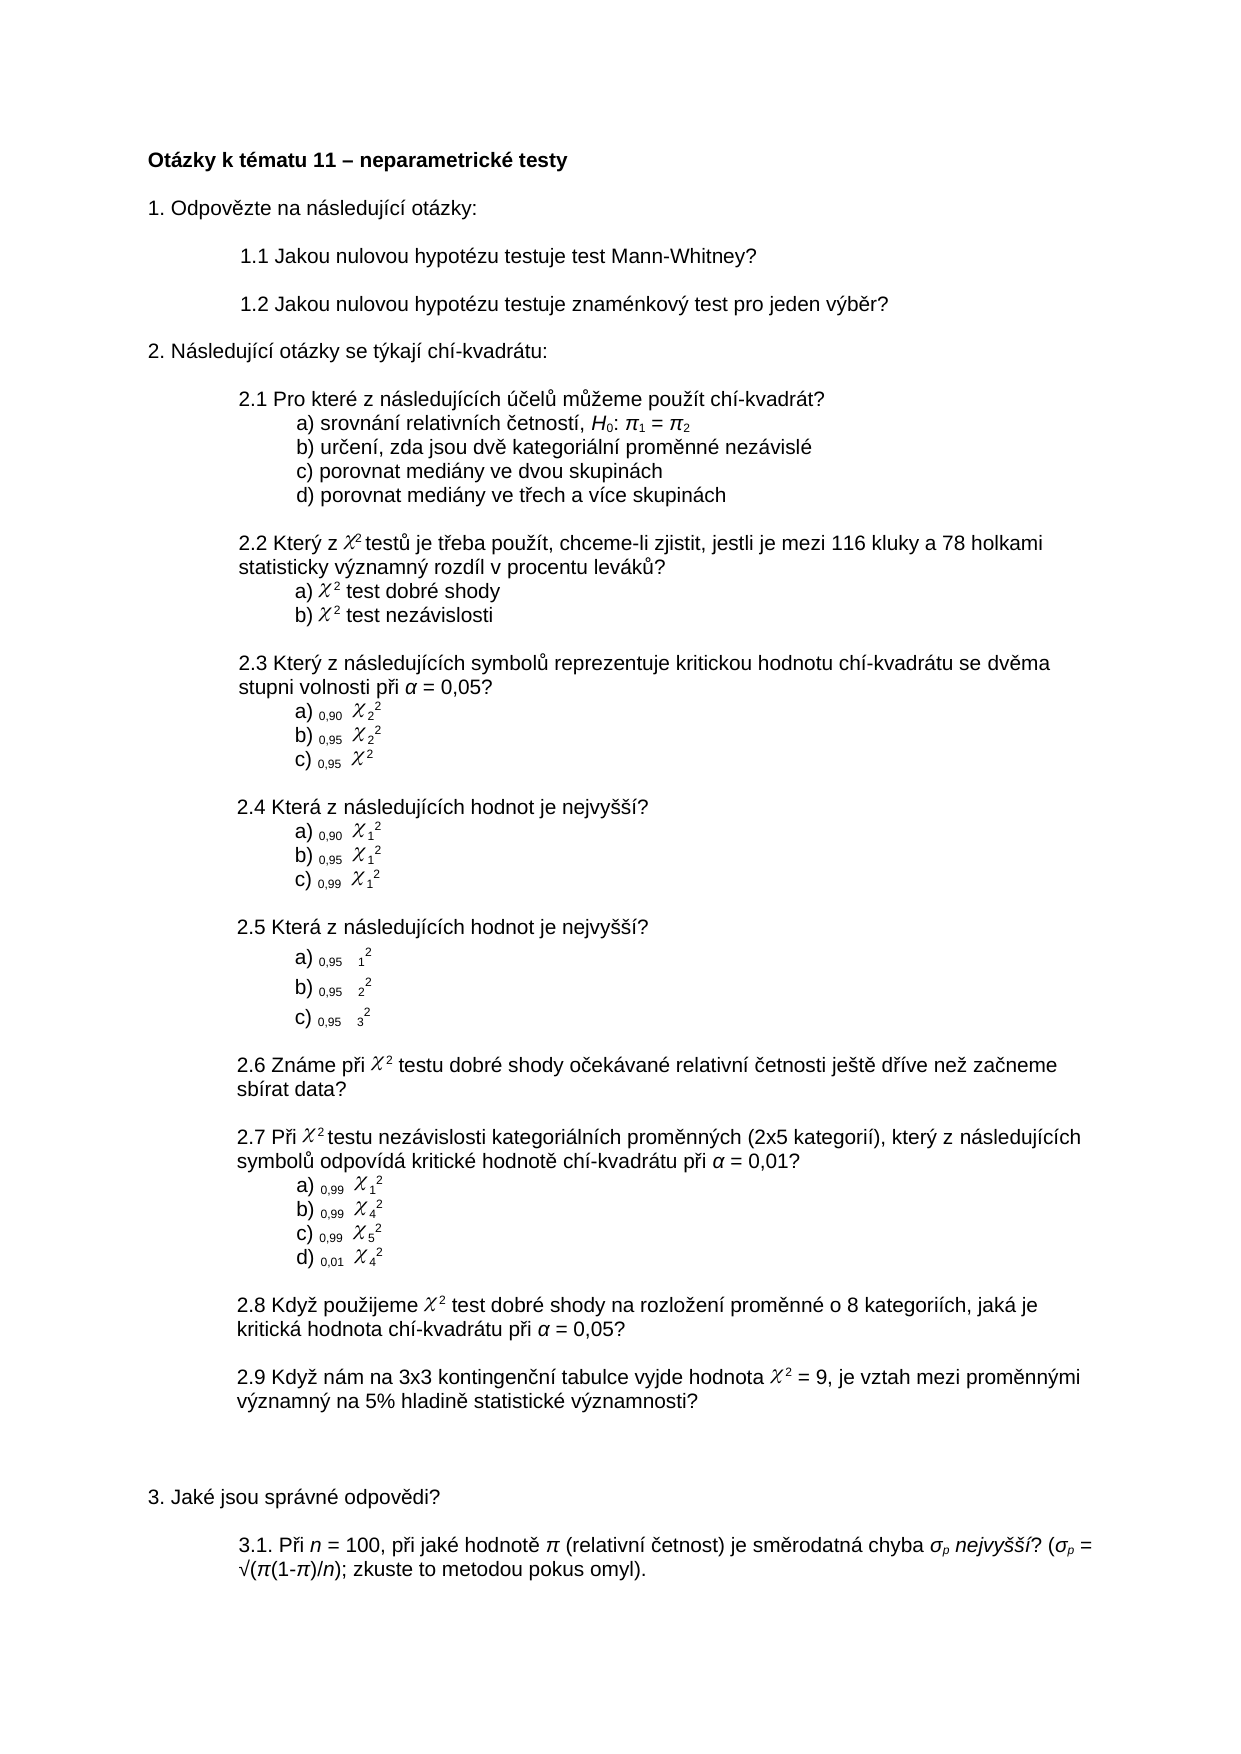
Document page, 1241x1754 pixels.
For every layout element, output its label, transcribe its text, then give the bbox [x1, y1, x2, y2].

text c) 0,99 52 [296, 1221, 1093, 1245]
text 2.7 Při  2 testu nezávislosti kategoriálních proměnných (2x5 kategorií), který z následujících symbolů odpovídá kritické hodnotě chí-kvadrátu při α = 0,01? [237, 1125, 1093, 1173]
text 2.5 Která z následujících hodnot je nejvyšší? [237, 915, 1093, 939]
text d) porovnat mediány ve třech a více skupinách [296, 483, 1093, 507]
text 2. Následující otázky se týkají chí-kvadrátu: [148, 339, 1093, 363]
text 3.1. Při n = 100, při jaké hodnotě π (relativní četnost) je směrodatná chyba σp nejvyšší? (σp = √(π(1-π)/n); zkuste to metodou pokus omyl). [238, 1533, 1093, 1581]
text 1.1 Jakou nulovou hypotézu testuje test Mann-Whitney? [240, 243, 1093, 267]
text 1.2 Jakou nulovou hypotézu testuje znaménkový test pro jeden výběr? [240, 291, 1093, 315]
text d) 0,01 42 [296, 1245, 1093, 1269]
text a)  2 test dobré shody [294, 579, 1093, 603]
text a) 0,90 22 [294, 699, 1093, 723]
text c) 0,9532 [294, 999, 1093, 1029]
text b)  2 test nezávislosti [294, 603, 1093, 627]
text 1. Odpovězte na následující otázky: [148, 196, 1093, 219]
text 2.1 Pro které z následujících účelů můžeme použít chí-kvadrát? [238, 387, 1093, 411]
text 2.9 Když nám na 3x3 kontingenční tabulce vyjde hodnota  2 = 9, je vztah mezi proměnnými významný na 5% hladině statistické významnosti? [237, 1365, 1093, 1413]
text a) 0,99 12 [296, 1173, 1093, 1197]
text a) srovnání relativních četností, H0: π1 = π2 [296, 411, 1093, 435]
text b) 0,9522 [294, 969, 1093, 999]
text 3. Jaké jsou správné odpovědi? [148, 1485, 1093, 1509]
text 2.3 Který z následujících symbolů reprezentuje kritickou hodnotu chí-kvadrátu se dvěma stupni volnosti při α = 0,05? [238, 651, 1093, 699]
text b) 0,99 42 [296, 1197, 1093, 1221]
text c) porovnat mediány ve dvou skupinách [296, 459, 1093, 483]
text a) 0,9512 [294, 939, 1093, 969]
text b) určení, zda jsou dvě kategoriální proměnné nezávislé [296, 435, 1093, 459]
text b) 0,95 12 [294, 843, 1093, 867]
text b) 0,95 22 [294, 723, 1093, 747]
text 2.4 Která z následujících hodnot je nejvyšší? [237, 795, 1093, 819]
text c) 0,99 12 [294, 867, 1093, 891]
text 2.6 Známe při  2 testu dobré shody očekávané relativní četnosti ještě dříve než začneme sbírat data? [237, 1053, 1093, 1101]
text a) 0,90 12 [294, 819, 1093, 843]
text 2.2 Který z 2 testů je třeba použít, chceme-li zjistit, jestli je mezi 116 kluky a 78 holkami statisticky významný rozdíl v procentu leváků? [238, 531, 1093, 579]
text 2.8 Když použijeme  2 test dobré shody na rozložení proměnné o 8 kategoriích, jaká je kritická hodnota chí-kvadrátu při α = 0,05? [237, 1293, 1093, 1341]
text c) 0,95 2 [294, 747, 1093, 771]
text Otázky k tématu 11 – neparametrické testy [148, 148, 1093, 172]
